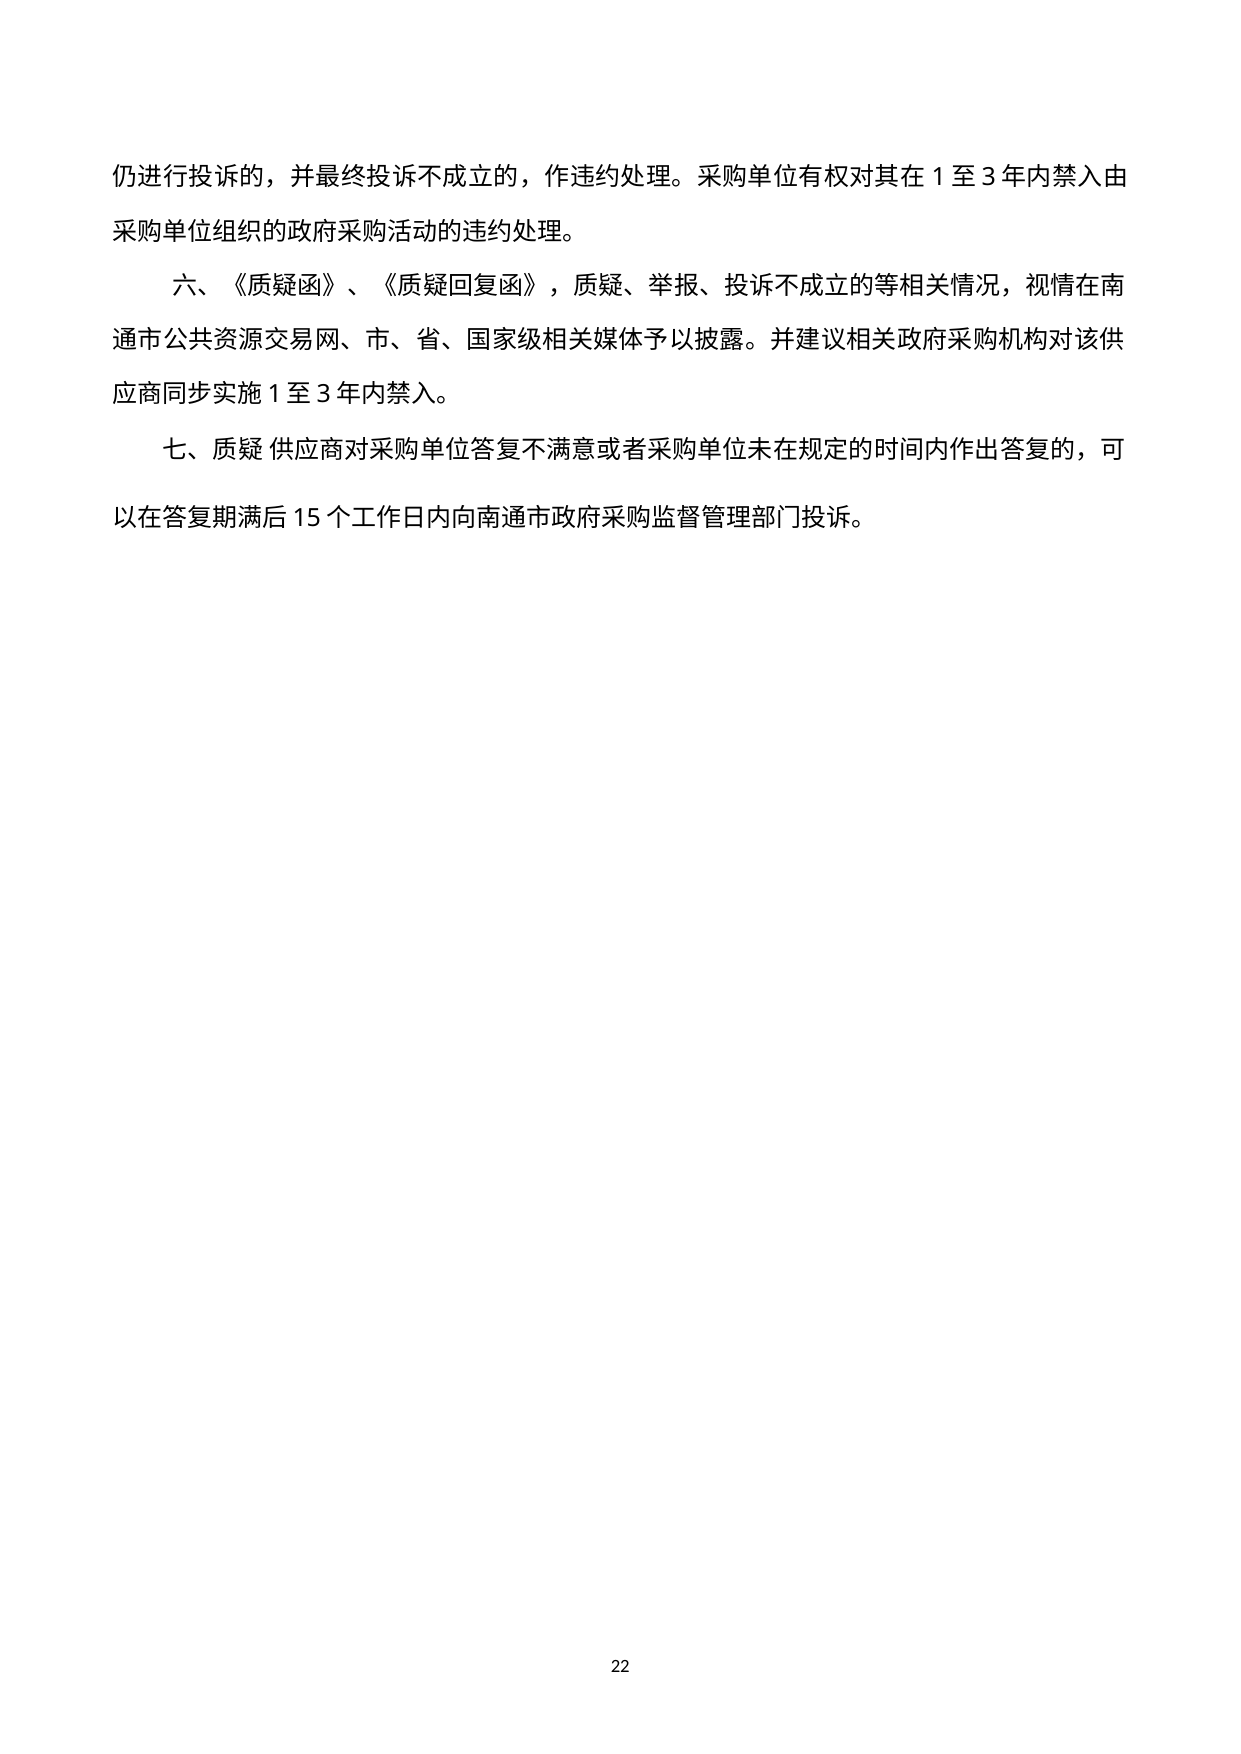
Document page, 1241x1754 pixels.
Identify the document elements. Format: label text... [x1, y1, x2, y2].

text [112, 142, 1128, 251]
text 七、质疑 供应商对采购单位答复不满意或者采购单位未在规定的时间内作出答复的，可以在答复期满后15个工作日内向南通市政府采购监督管理部门投诉。 [112, 413, 1128, 550]
text 六、《质疑函》、《质疑回复函》，质疑、举报、投诉不成立的等相关情况，视情在南通市公共资源交易网、市、省、国家级相关媒体予以披露。并建议相关政府采购机构对该供应商同步实施1至3年内禁入。 [112, 251, 1128, 413]
